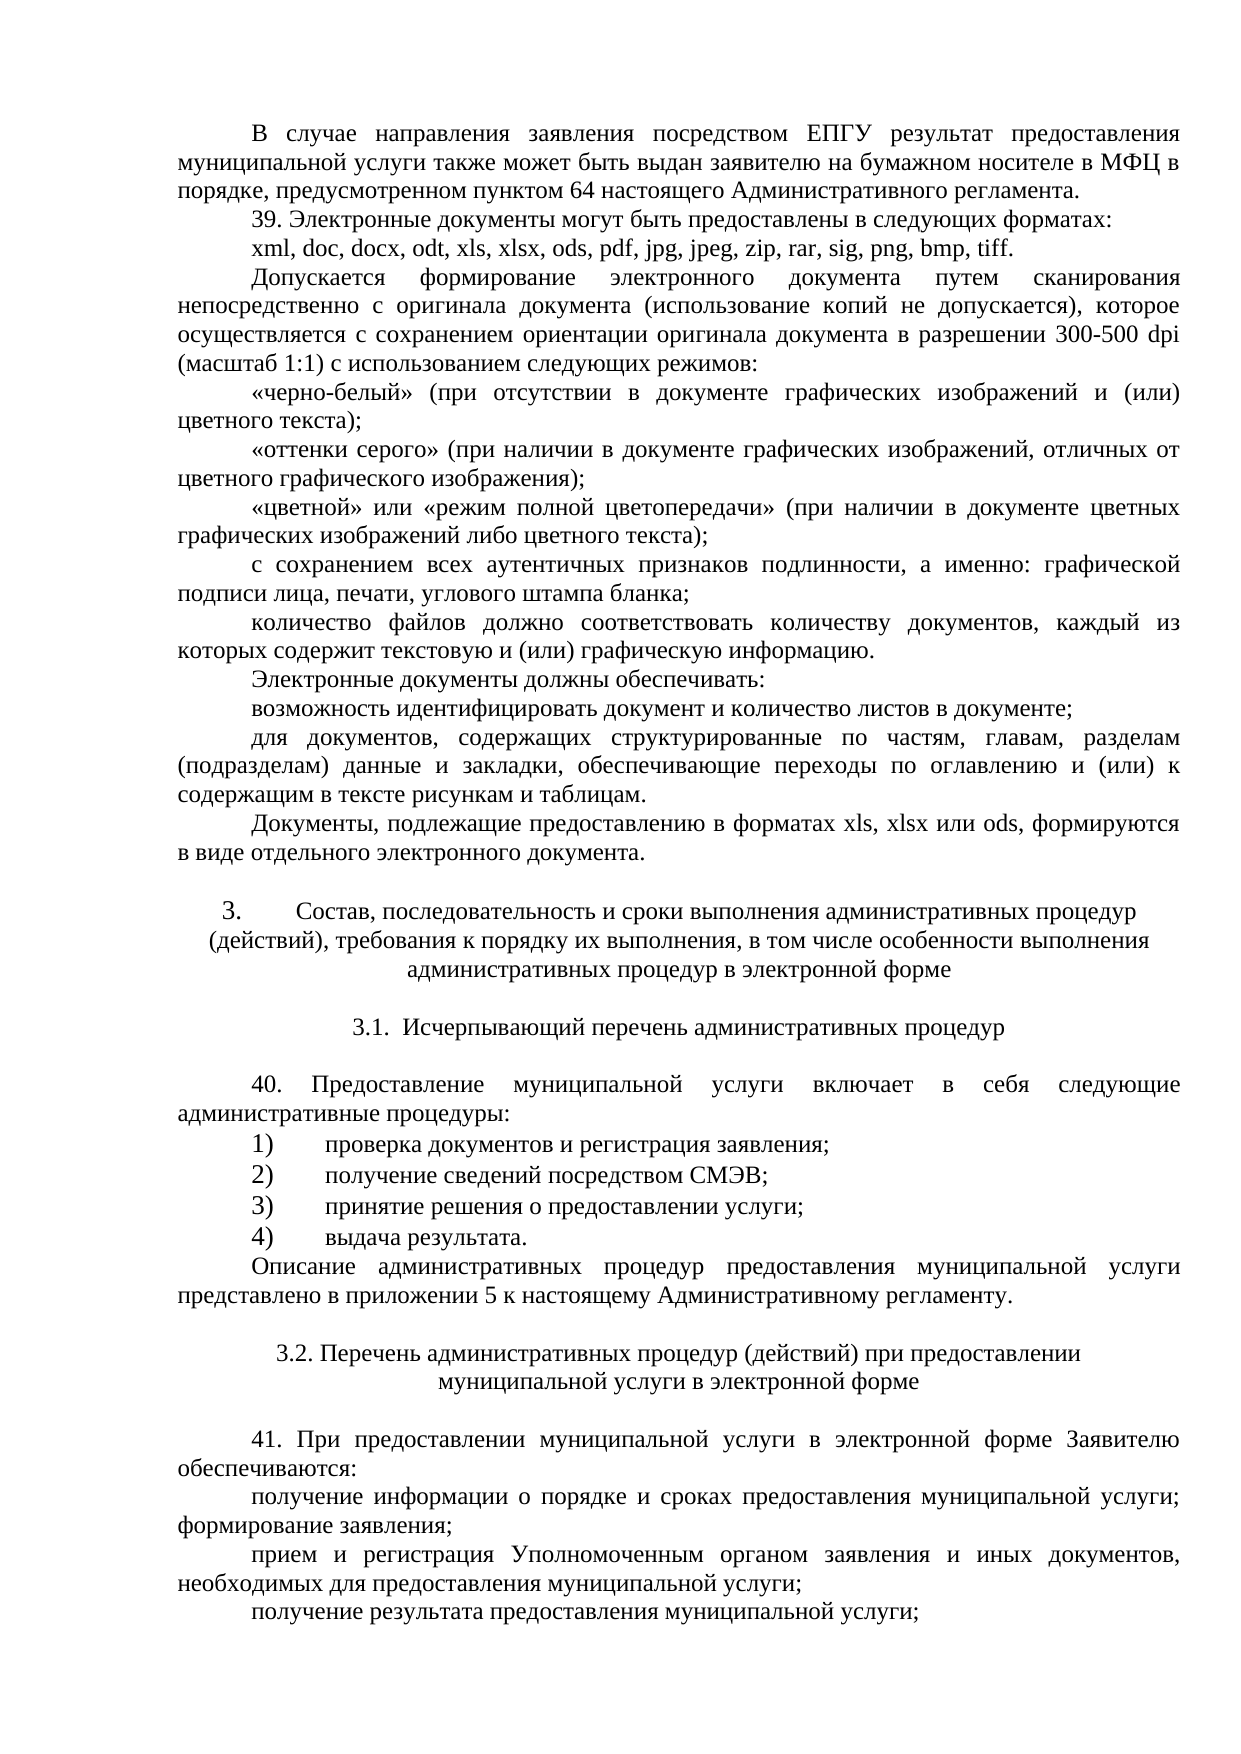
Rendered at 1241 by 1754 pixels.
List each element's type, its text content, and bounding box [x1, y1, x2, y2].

text 41. При предоставлении муниципальной услуги в электронной форме Заявителю обеспечиваются: [177, 1424, 1181, 1481]
text Описание административных процедур предоставления муниципальной услуги представлено в приложении 5 к настоящему Административному регламенту. [177, 1251, 1181, 1309]
text прием и регистрация Уполномоченным органом заявления и иных документов, необходимых для предоставления муниципальной услуги; [177, 1539, 1181, 1596]
text с сохранением всех аутентичных признаков подлинности, а именно: графической подписи лица, печати, углового штампа бланка; [177, 549, 1181, 607]
text Допускается формирование электронного документа путем сканирования непосредственно с оригинала документа (использование копий не допускается), которое осуществляется с сохранением ориентации оригинала документа в разрешении 300-500 dpi (масштаб 1:1) с использованием следующих режимов: [177, 262, 1181, 377]
text Документы, подлежащие предоставлению в форматах xls, xlsx или ods, формируются в виде отдельного электронного документа. [177, 808, 1181, 866]
list проверка документов и регистрация заявления; [177, 1127, 1181, 1158]
text количество файлов должно соответствовать количеству документов, каждый из которых содержит текстовую и (или) графическую информацию. [177, 607, 1181, 664]
text «черно-белый» (при отсутствии в документе графических изображений и (или) цветного текста); [177, 377, 1181, 434]
list принятие решения о предоставлении услуги; [177, 1189, 1181, 1220]
text 39. Электронные документы могут быть предоставлены в следующих форматах: [177, 204, 1181, 233]
text В случае направления заявления посредством ЕПГУ результат предоставления муниципальной услуги также может быть выдан заявителю на бумажном носителе в МФЦ в порядке, предусмотренном пунктом 64 настоящего Административного регламента. [177, 118, 1181, 204]
text 40. Предоставление муниципальной услуги включает в себя следующие административные процедуры: [177, 1069, 1181, 1127]
text «оттенки серого» (при наличии в документе графических изображений, отличных от цветного графического изображения); [177, 434, 1181, 492]
text возможность идентифицировать документ и количество листов в документе; [177, 693, 1181, 722]
text Электронные документы должны обеспечивать: [177, 664, 1181, 693]
text xml, doc, docx, odt, xls, xlsx, ods, pdf, jpg, jpeg, zip, rar, sig, png, bmp, tiff. [177, 233, 1181, 262]
list Состав, последовательность и сроки выполнения административных процедур [177, 894, 1181, 926]
text 3.2. Перечень административных процедур (действий) при предоставлении [176, 1338, 1181, 1366]
text муниципальной услуги в электронной форме [176, 1366, 1181, 1395]
list получение сведений посредством СМЭВ; [177, 1158, 1181, 1189]
text получение информации о порядке и сроках предоставления муниципальной услуги; формирование заявления; [177, 1481, 1181, 1539]
list выдача результата. [177, 1220, 1181, 1251]
text для документов, содержащих структурированные по частям, главам, разделам (подразделам) данные и закладки, обеспечивающие переходы по оглавлению и (или) к содержащим в тексте рисункам и таблицам. [177, 722, 1181, 808]
text (действий), требования к порядку их выполнения, в том числе особенности выполнения административных процедур в электронной форме [177, 926, 1181, 983]
text 3.1. Исчерпывающий перечень административных процедур [176, 1012, 1181, 1041]
text получение результата предоставления муниципальной услуги; [177, 1596, 1181, 1625]
text «цветной» или «режим полной цветопередачи» (при наличии в документе цветных графических изображений либо цветного текста); [177, 492, 1181, 549]
